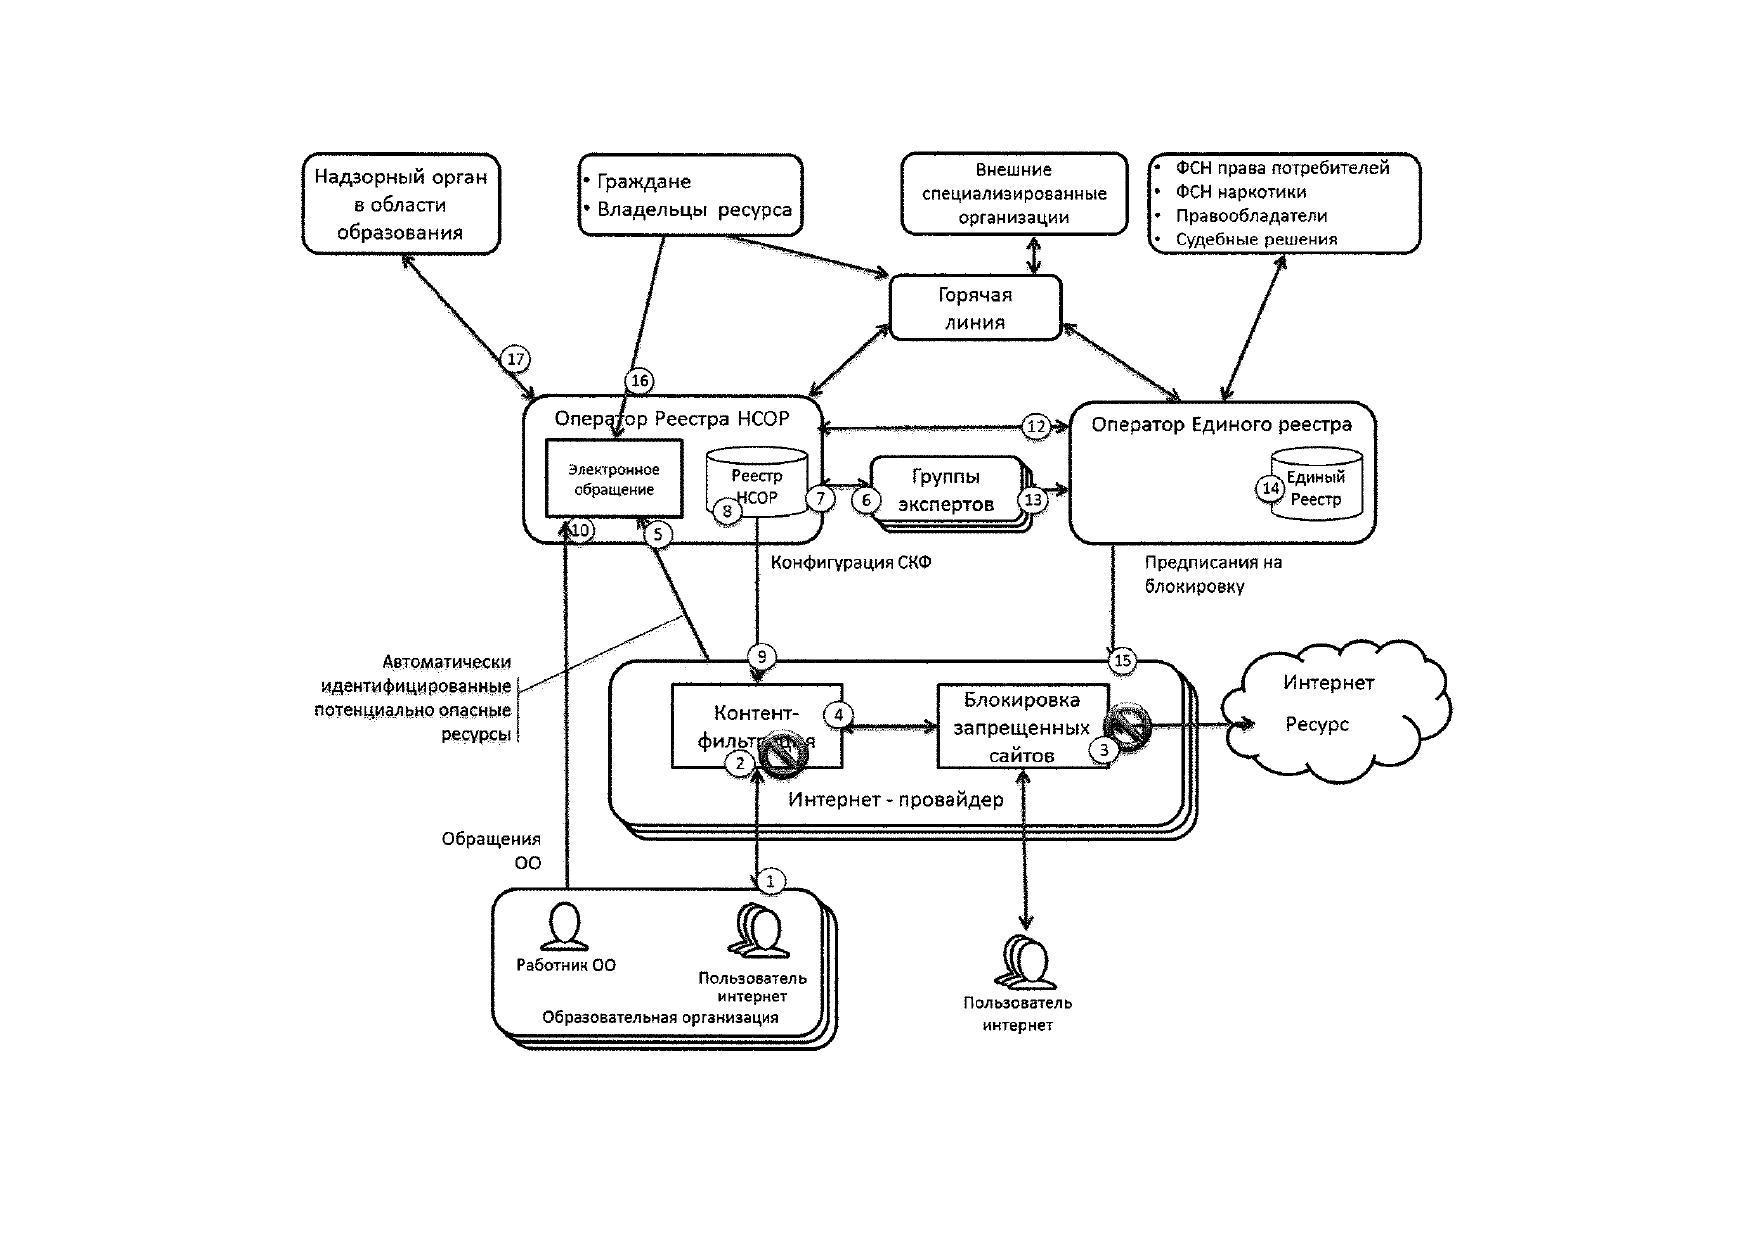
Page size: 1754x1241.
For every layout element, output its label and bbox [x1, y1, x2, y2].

picture [298, 147, 1456, 1056]
